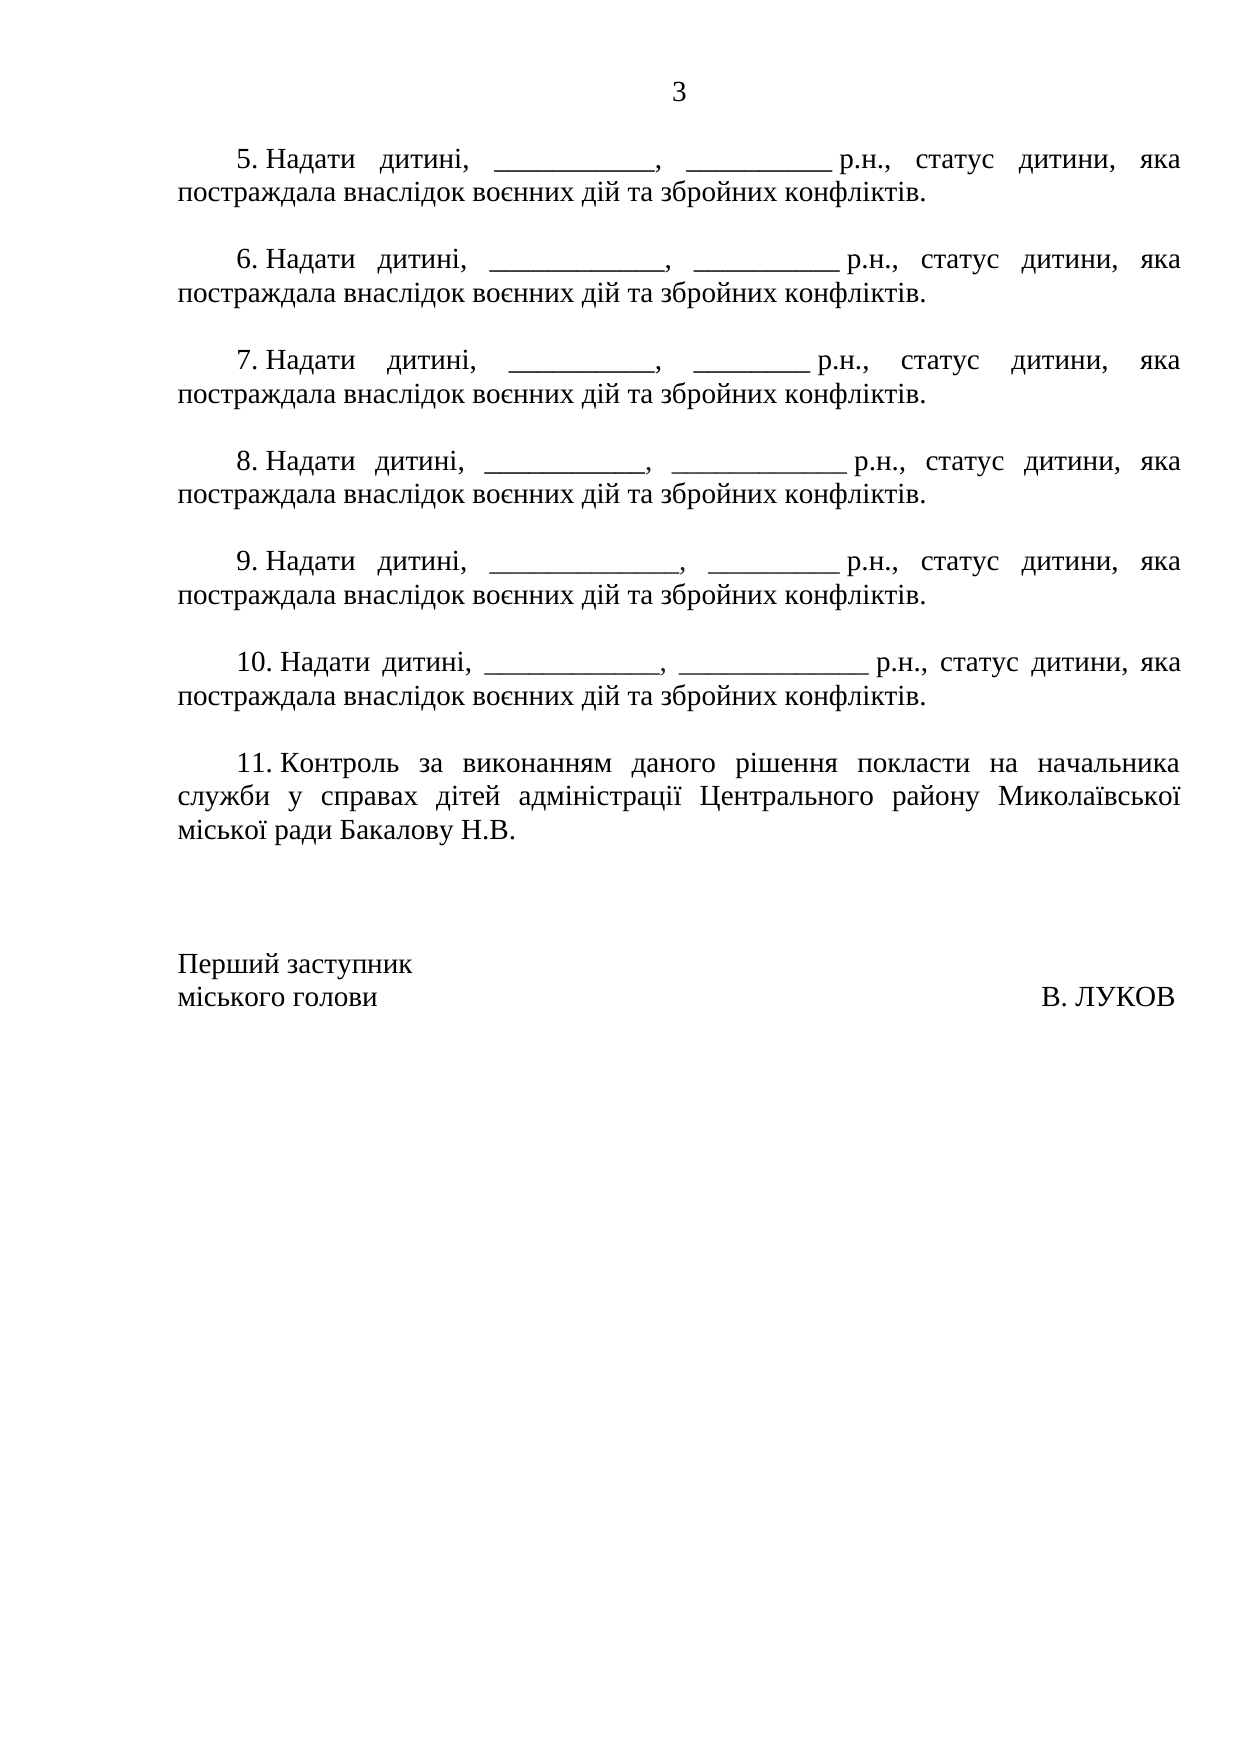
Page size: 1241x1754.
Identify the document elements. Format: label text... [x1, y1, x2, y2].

text міського голови В. ЛУКОВ [177, 979, 1181, 1013]
text 9. Надати дитині, _____________, _________ р.н., статус дитини, яка постраждала внаслідок воєнних дій та збройних конфліктів. [177, 543, 1181, 611]
text 5. Надати дитині, ___________, __________ р.н., статус дитини, яка постраждала внаслідок воєнних дій та збройних конфліктів. [177, 141, 1181, 208]
text 10. Надати дитині, ____________, _____________ р.н., статус дитини, яка постраждала внаслідок воєнних дій та збройних конфліктів. [177, 644, 1181, 711]
text 8. Надати дитині, ___________, ____________ р.н., статус дитини, яка постраждала внаслідок воєнних дій та збройних конфліктів. [177, 443, 1181, 510]
text 6. Надати дитині, ____________, __________ р.н., статус дитини, яка постраждала внаслідок воєнних дій та збройних конфліктів. [177, 242, 1181, 309]
text 11. Контроль за виконанням даного рішення покласти на начальника служби у справах дітей адміністрації Центрального району Миколаївської міської ради Бакалову Н.В. [177, 745, 1181, 845]
text Перший заступник [177, 946, 1181, 979]
text 7. Надати дитині, __________, ________ р.н., статус дитини, яка постраждала внаслідок воєнних дій та збройних конфліктів. [177, 342, 1181, 409]
